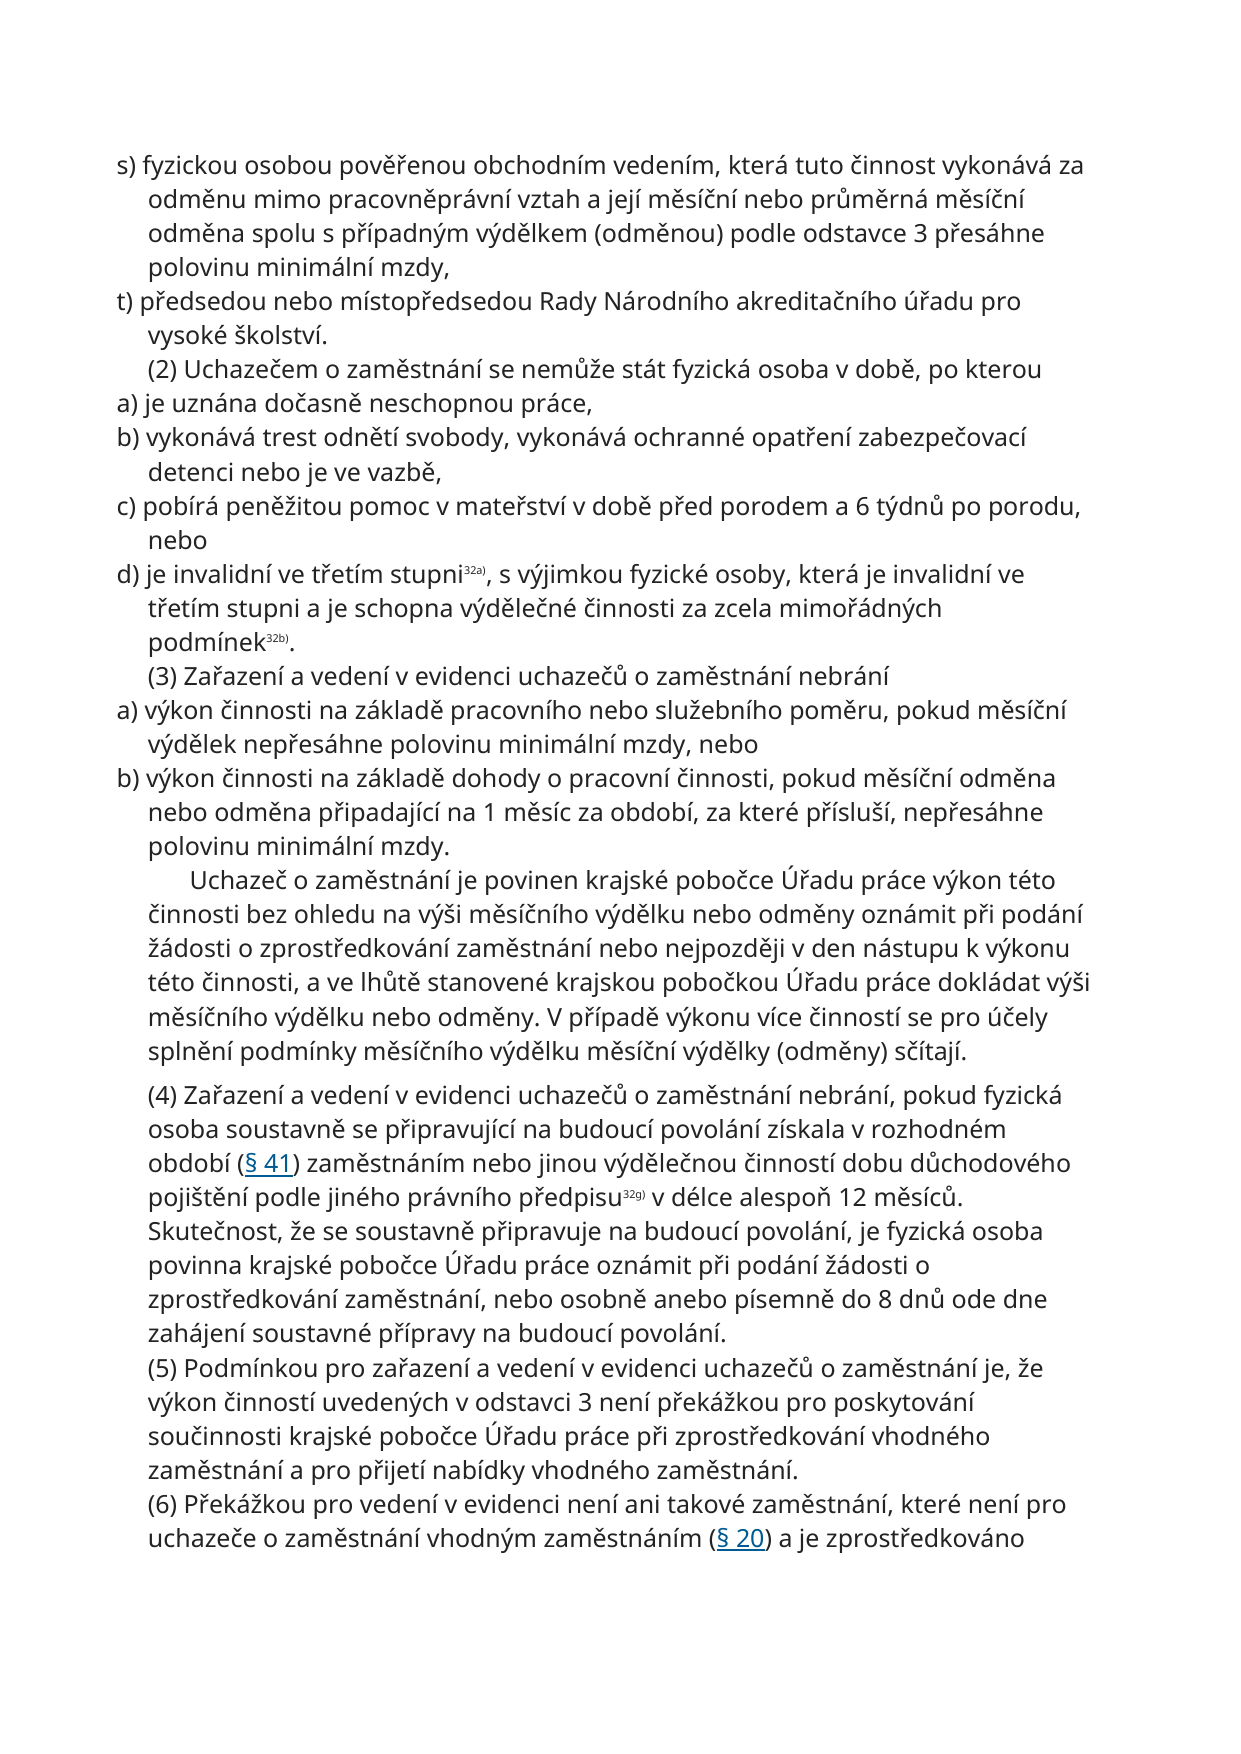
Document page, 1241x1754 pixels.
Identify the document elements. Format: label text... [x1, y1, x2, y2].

text b) vykonává trest odnětí svobody, vykonává ochranné opatření zabezpečovací detenci nebo je ve vazbě, [116, 420, 1093, 488]
text Uchazeč o zaměstnání je povinen krajské pobočce Úřadu práce výkon této činnosti bez ohledu na výši měsíčního výdělku nebo odměny oznámit při podání žádosti o zprostředkování zaměstnání nebo nejpozději v den nástupu k výkonu této činnosti, a ve lhůtě stanovené krajskou pobočkou Úřadu práce dokládat výši měsíčního výdělku nebo odměny. V případě výkonu více činností se pro účely splnění podmínky měsíčního výdělku měsíční výdělky (odměny) sčítají. [148, 863, 1093, 1067]
text d) je invalidní ve třetím stupni32a), s výjimkou fyzické osoby, která je invalidní ve třetím stupni a je schopna výdělečné činnosti za zcela mimořádných podmínek32b). [116, 556, 1093, 658]
text (3) Zařazení a vedení v evidenci uchazečů o zaměstnání nebrání [148, 658, 1093, 693]
text a) výkon činnosti na základě pracovního nebo služebního poměru, pokud měsíční výdělek nepřesáhne polovinu minimální mzdy, nebo [116, 693, 1093, 761]
text t) předsedou nebo místopředsedou Rady Národního akreditačního úřadu pro vysoké školství. [116, 284, 1093, 352]
text a) je uznána dočasně neschopnou práce, [116, 386, 1093, 420]
text c) pobírá peněžitou pomoc v mateřství v době před porodem a 6 týdnů po porodu, nebo [116, 488, 1093, 556]
text (4) Zařazení a vedení v evidenci uchazečů o zaměstnání nebrání, pokud fyzická osoba soustavně se připravující na budoucí povolání získala v rozhodném období (§ 41) zaměstnáním nebo jinou výdělečnou činností dobu důchodového pojištění podle jiného právního předpisu32g) v délce alespoň 12 měsíců. Skutečnost, že se soustavně připravuje na budoucí povolání, je fyzická osoba povinna krajské pobočce Úřadu práce oznámit při podání žádosti o zprostředkování zaměstnání, nebo osobně anebo písemně do 8 dnů ode dne zahájení soustavné přípravy na budoucí povolání. [148, 1078, 1093, 1350]
text b) výkon činnosti na základě dohody o pracovní činnosti, pokud měsíční odměna nebo odměna připadající na 1 měsíc za období, za které přísluší, nepřesáhne polovinu minimální mzdy. [116, 761, 1093, 863]
text s) fyzickou osobou pověřenou obchodním vedením, která tuto činnost vykonává za odměnu mimo pracovněprávní vztah a její měsíční nebo průměrná měsíční odměna spolu s případným výdělkem (odměnou) podle odstavce 3 přesáhne polovinu minimální mzdy, [116, 148, 1093, 284]
text (2) Uchazečem o zaměstnání se nemůže stát fyzická osoba v době, po kterou [148, 352, 1093, 386]
text (5) Podmínkou pro zařazení a vedení v evidenci uchazečů o zaměstnání je, že výkon činností uvedených v odstavci 3 není překážkou pro poskytování součinnosti krajské pobočce Úřadu práce při zprostředkování vhodného zaměstnání a pro přijetí nabídky vhodného zaměstnání. [148, 1350, 1093, 1486]
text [148, 1486, 1093, 1554]
